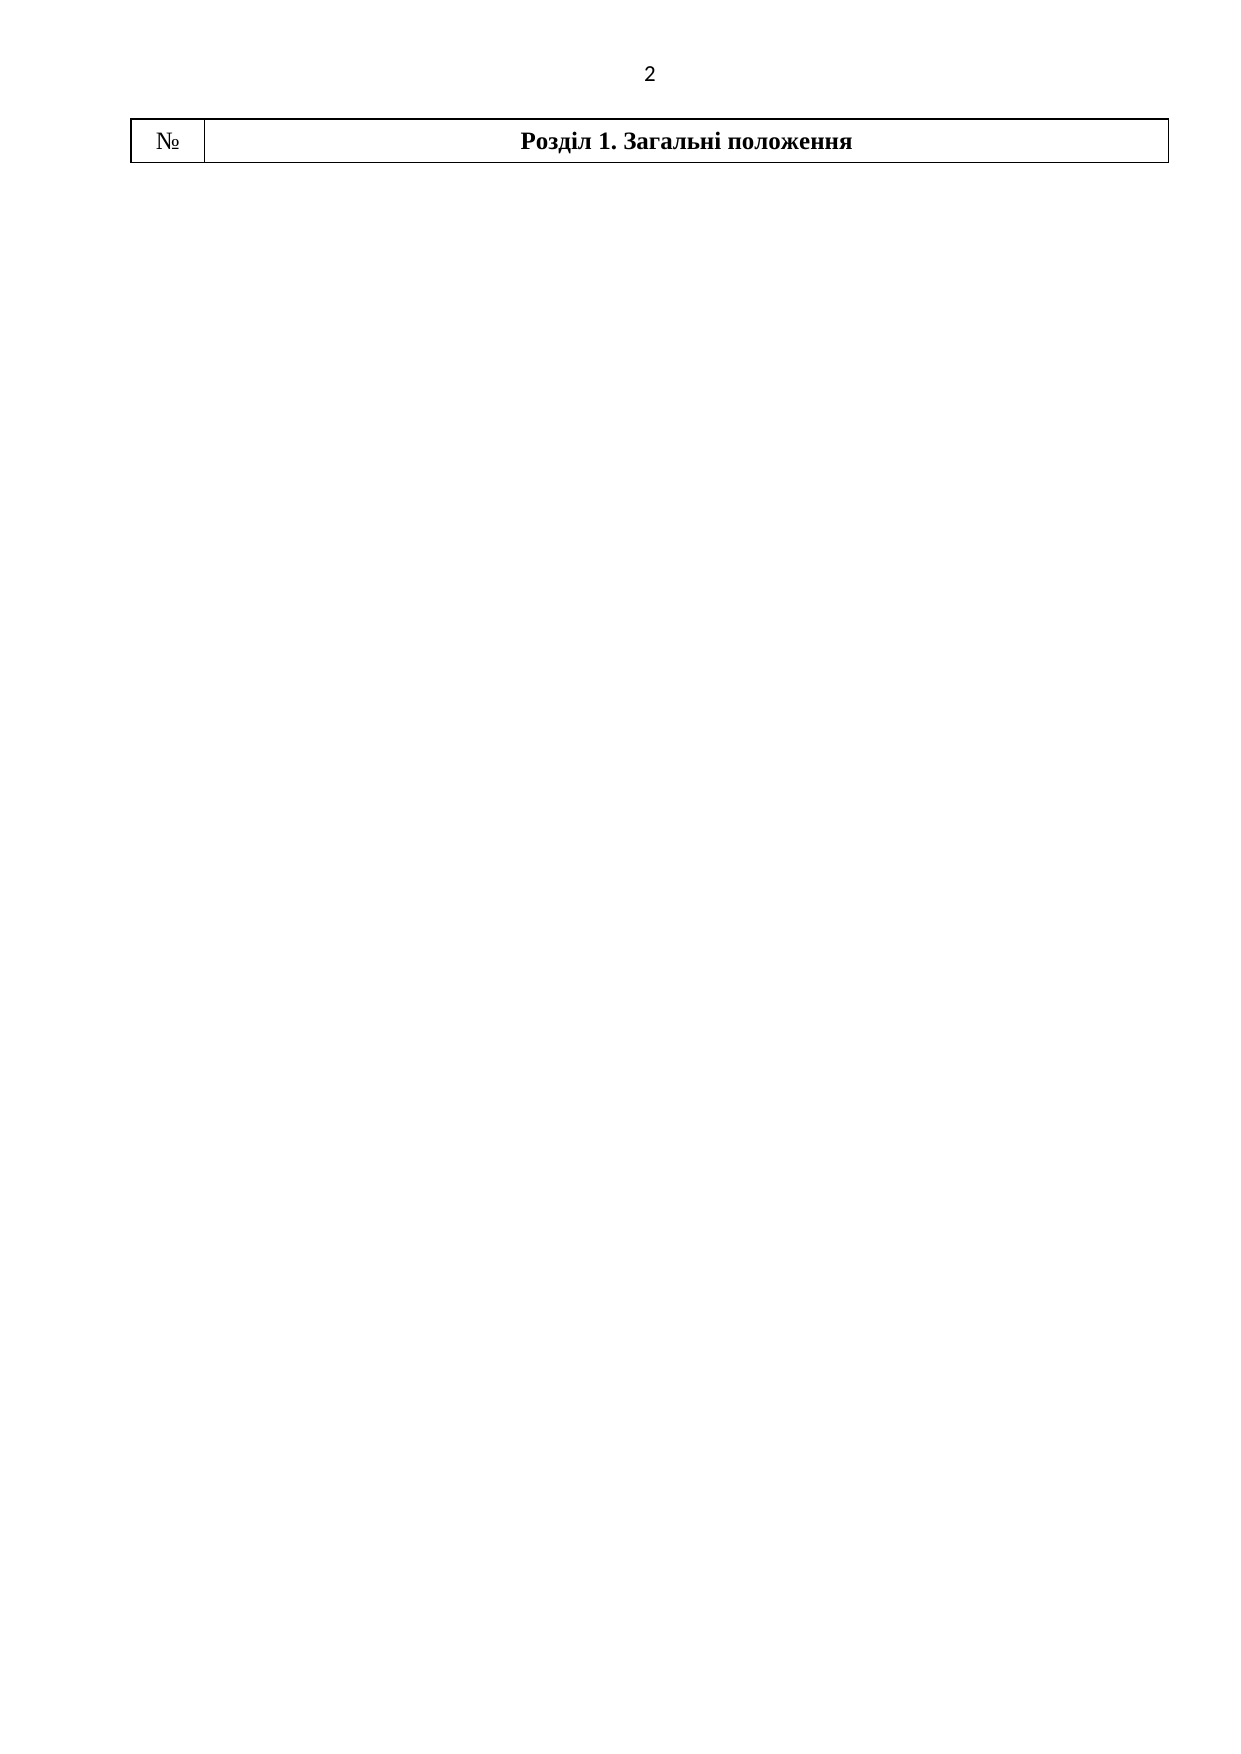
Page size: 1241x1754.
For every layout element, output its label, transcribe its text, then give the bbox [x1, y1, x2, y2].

table_header № [132, 120, 204, 161]
table_header Розділ 1. Загальні положення [205, 120, 1168, 161]
